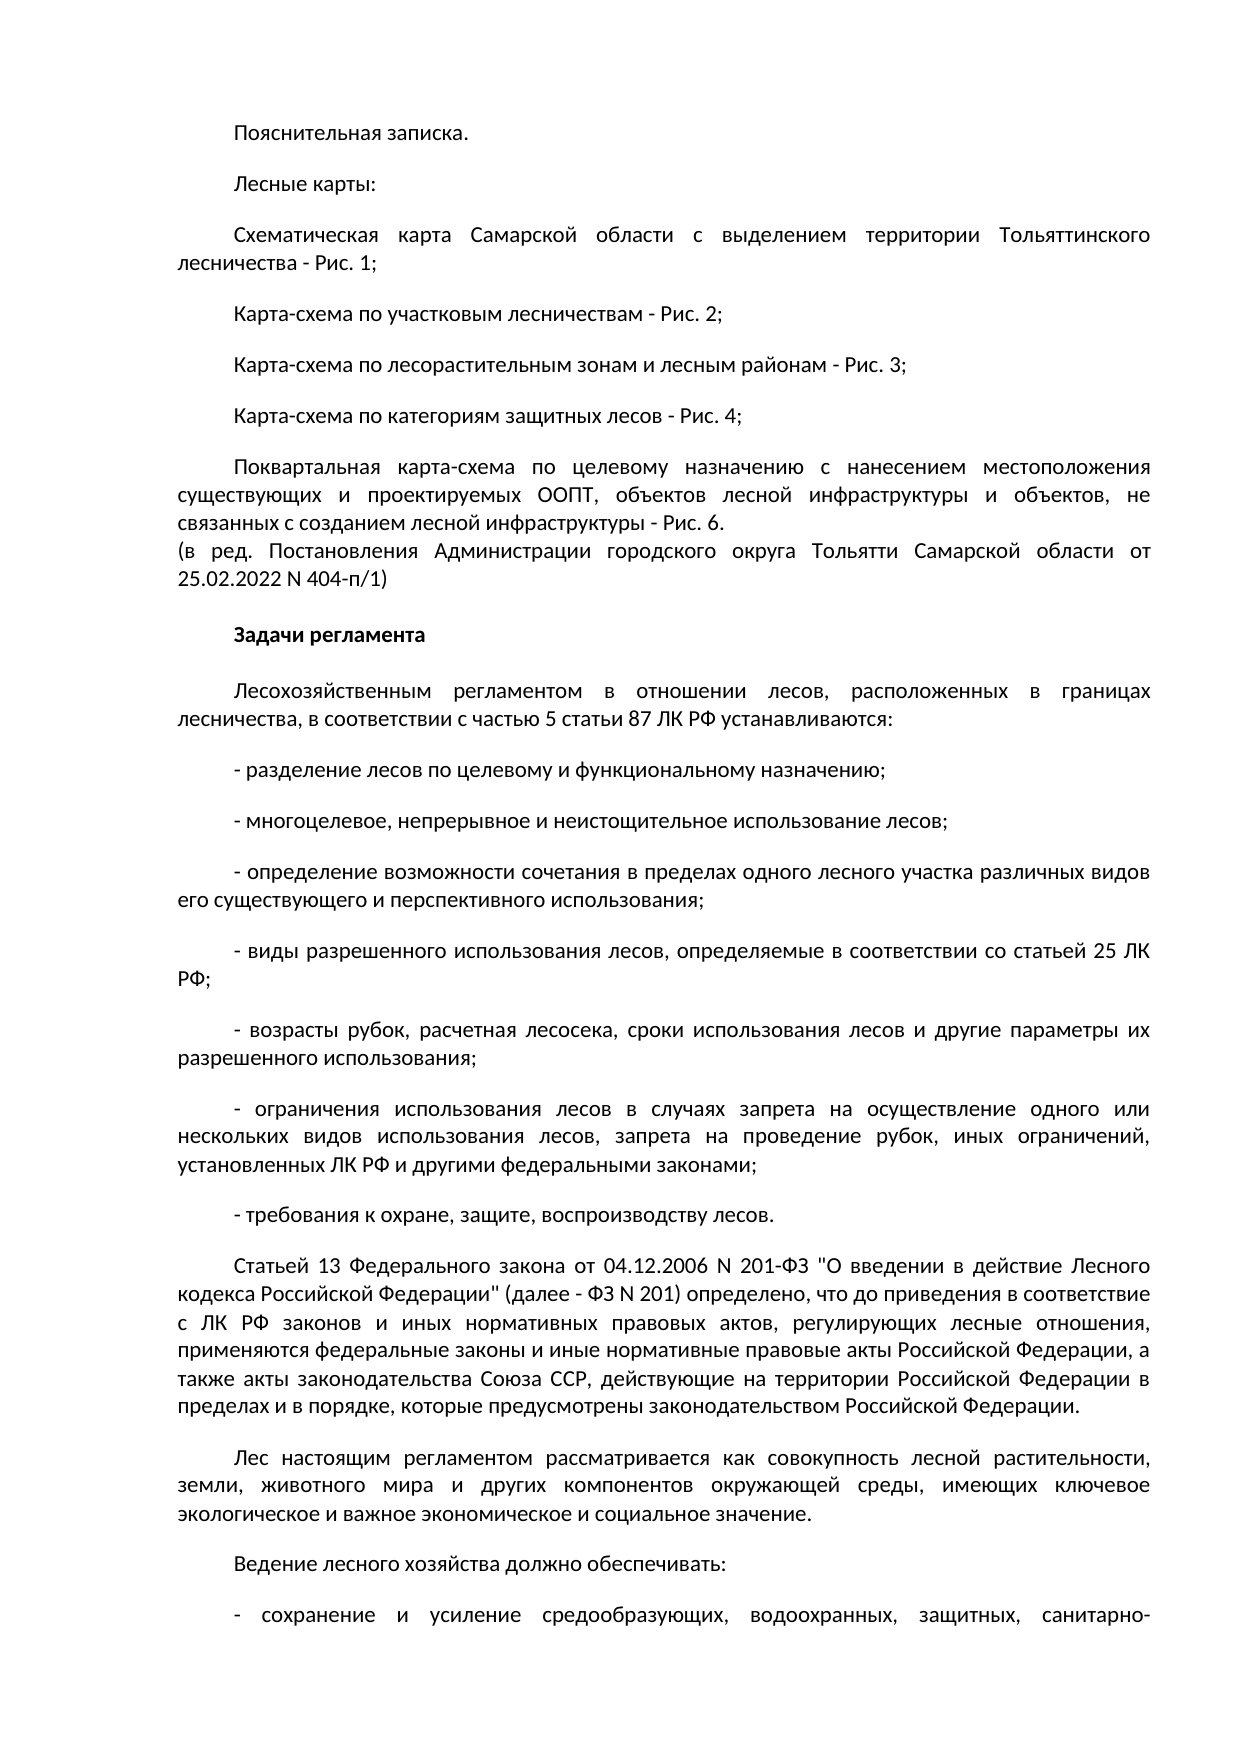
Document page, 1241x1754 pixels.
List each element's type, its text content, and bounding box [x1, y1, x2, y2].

text Карта-схема по лесорастительным зонам и лесным районам - Рис. 3; [177, 350, 1152, 378]
text Лесохозяйственным регламентом в отношении лесов, расположенных в границах лесничества, в соответствии с частью 5 статьи 87 ЛК РФ устанавливаются: [177, 676, 1152, 732]
text Статьей 13 Федерального закона от 04.12.2006 N 201-ФЗ "О введении в действие Лесного кодекса Российской Федерации" (далее - ФЗ N 201) определено, что до приведения в соответствие с ЛК РФ законов и иных нормативных правовых актов, регулирующих лесные отношения, применяются федеральные законы и иные нормативные правовые акты Российской Федерации, а также акты законодательства Союза ССР, действующие на территории Российской Федерации в пределах и в порядке, которые предусмотрены законодательством Российской Федерации. [177, 1252, 1152, 1420]
text Карта-схема по категориям защитных лесов - Рис. 4; [177, 401, 1152, 429]
title Задачи регламента [177, 620, 1152, 648]
text - разделение лесов по целевому и функциональному назначению; [177, 755, 1152, 783]
text Ведение лесного хозяйства должно обеспечивать: [177, 1549, 1152, 1578]
text Поквартальная карта-схема по целевому назначению с нанесением местоположения существующих и проектируемых ООПТ, объектов лесной инфраструктуры и объектов, не связанных с созданием лесной инфраструктуры - Рис. 6. [177, 452, 1152, 536]
text - ограничения использования лесов в случаях запрета на осуществление одного или нескольких видов использования лесов, запрета на проведение рубок, иных ограничений, установленных ЛК РФ и другими федеральными законами; [177, 1094, 1152, 1178]
text - определение возможности сочетания в пределах одного лесного участка различных видов его существующего и перспективного использования; [177, 857, 1152, 913]
text (в ред. Постановления Администрации городского округа Тольятти Самарской области от 25.02.2022 N 404-п/1) [177, 536, 1152, 592]
text Лес настоящим регламентом рассматривается как совокупность лесной растительности, земли, животного мира и других компонентов окружающей среды, имеющих ключевое экологическое и важное экономическое и социальное значение. [177, 1443, 1152, 1527]
text Пояснительная записка. [177, 118, 1152, 146]
text Лесные карты: [177, 169, 1152, 197]
text - требования к охране, защите, воспроизводству лесов. [177, 1201, 1152, 1229]
text - многоцелевое, непрерывное и неистощительное использование лесов; [177, 806, 1152, 834]
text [177, 1601, 1152, 1628]
text Схематическая карта Самарской области с выделением территории Тольяттинского лесничества - Рис. 1; [177, 220, 1152, 276]
text - виды разрешенного использования лесов, определяемые в соответствии со статьей 25 ЛК РФ; [177, 936, 1152, 992]
text - возрасты рубок, расчетная лесосека, сроки использования лесов и другие параметры их разрешенного использования; [177, 1015, 1152, 1071]
text Карта-схема по участковым лесничествам - Рис. 2; [177, 299, 1152, 327]
